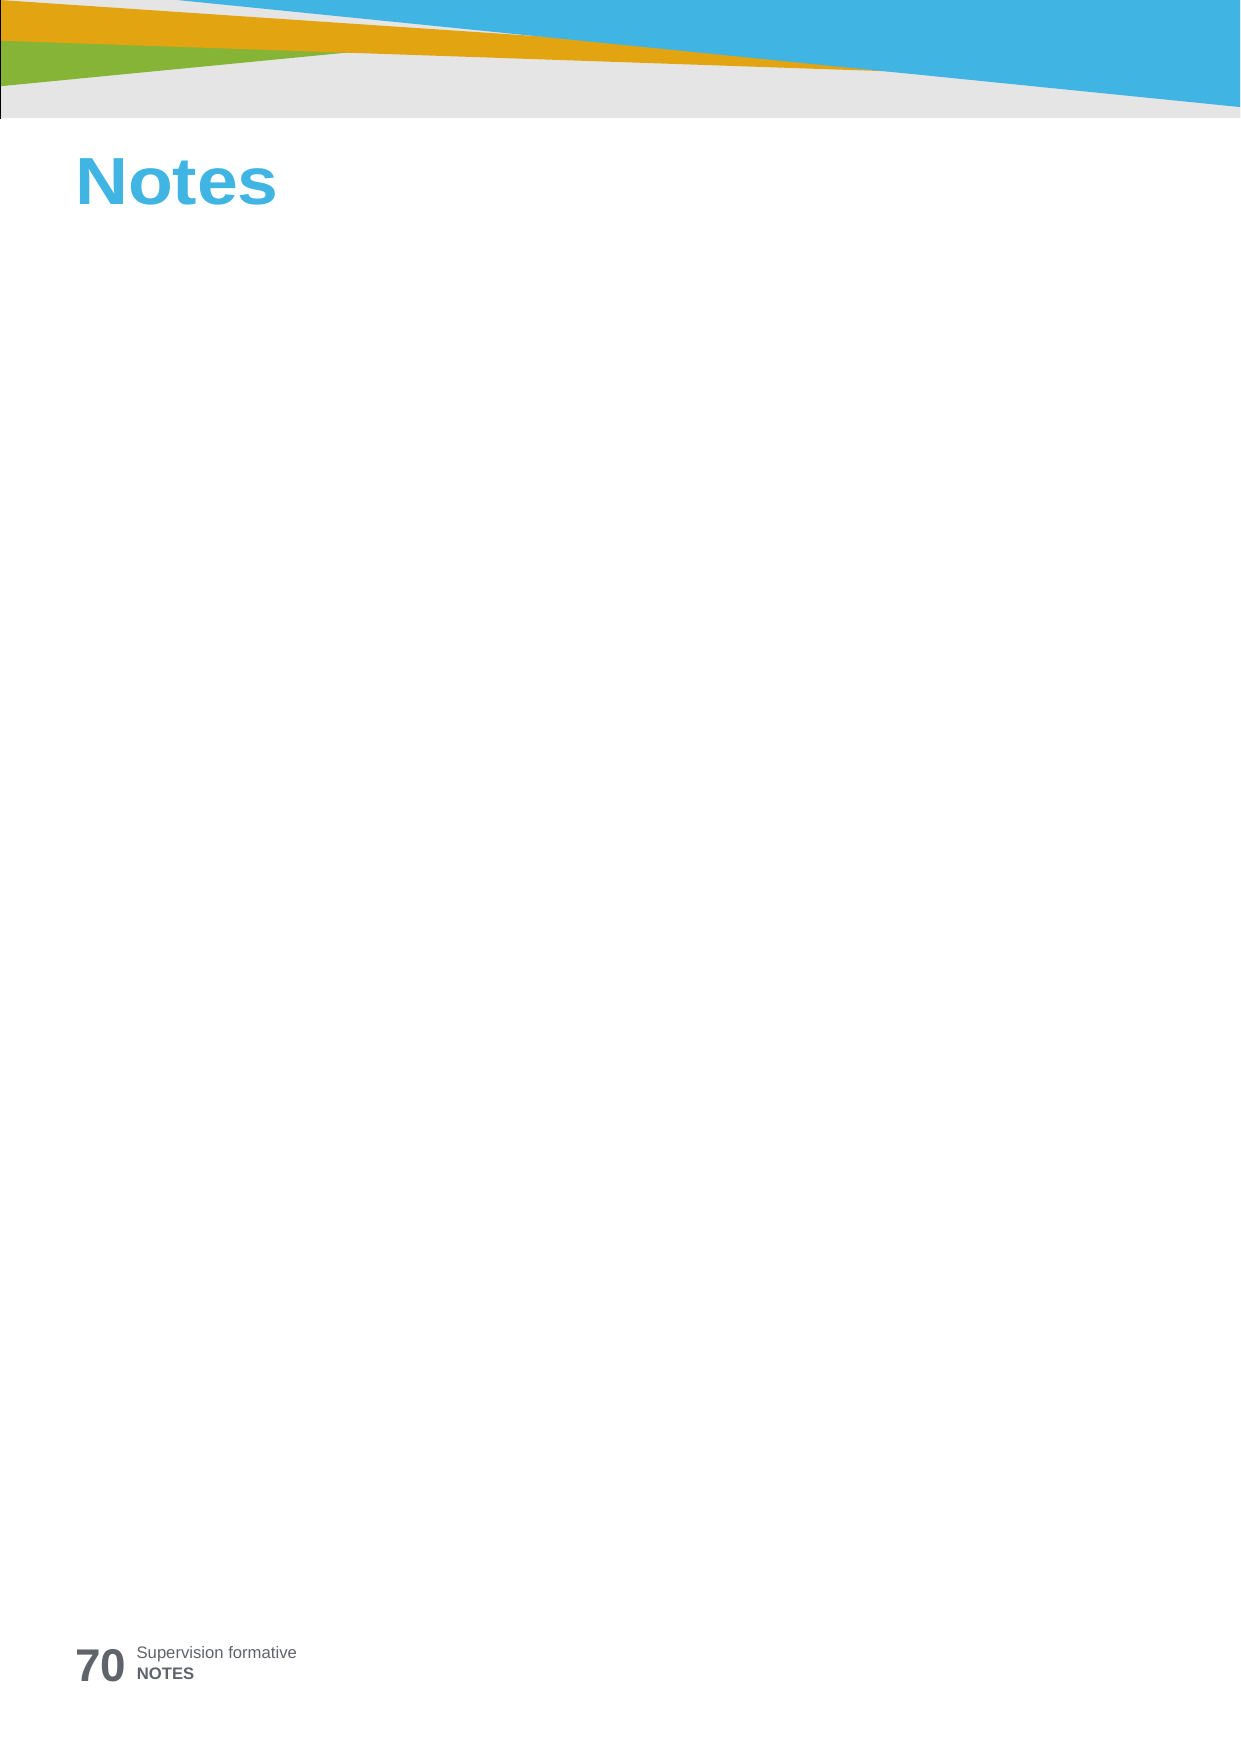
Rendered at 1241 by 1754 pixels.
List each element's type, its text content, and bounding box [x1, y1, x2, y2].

text Supervision formative [136, 1643, 1240, 1662]
text Notes [75, 142, 1240, 218]
text NOTES [137, 1663, 1240, 1683]
